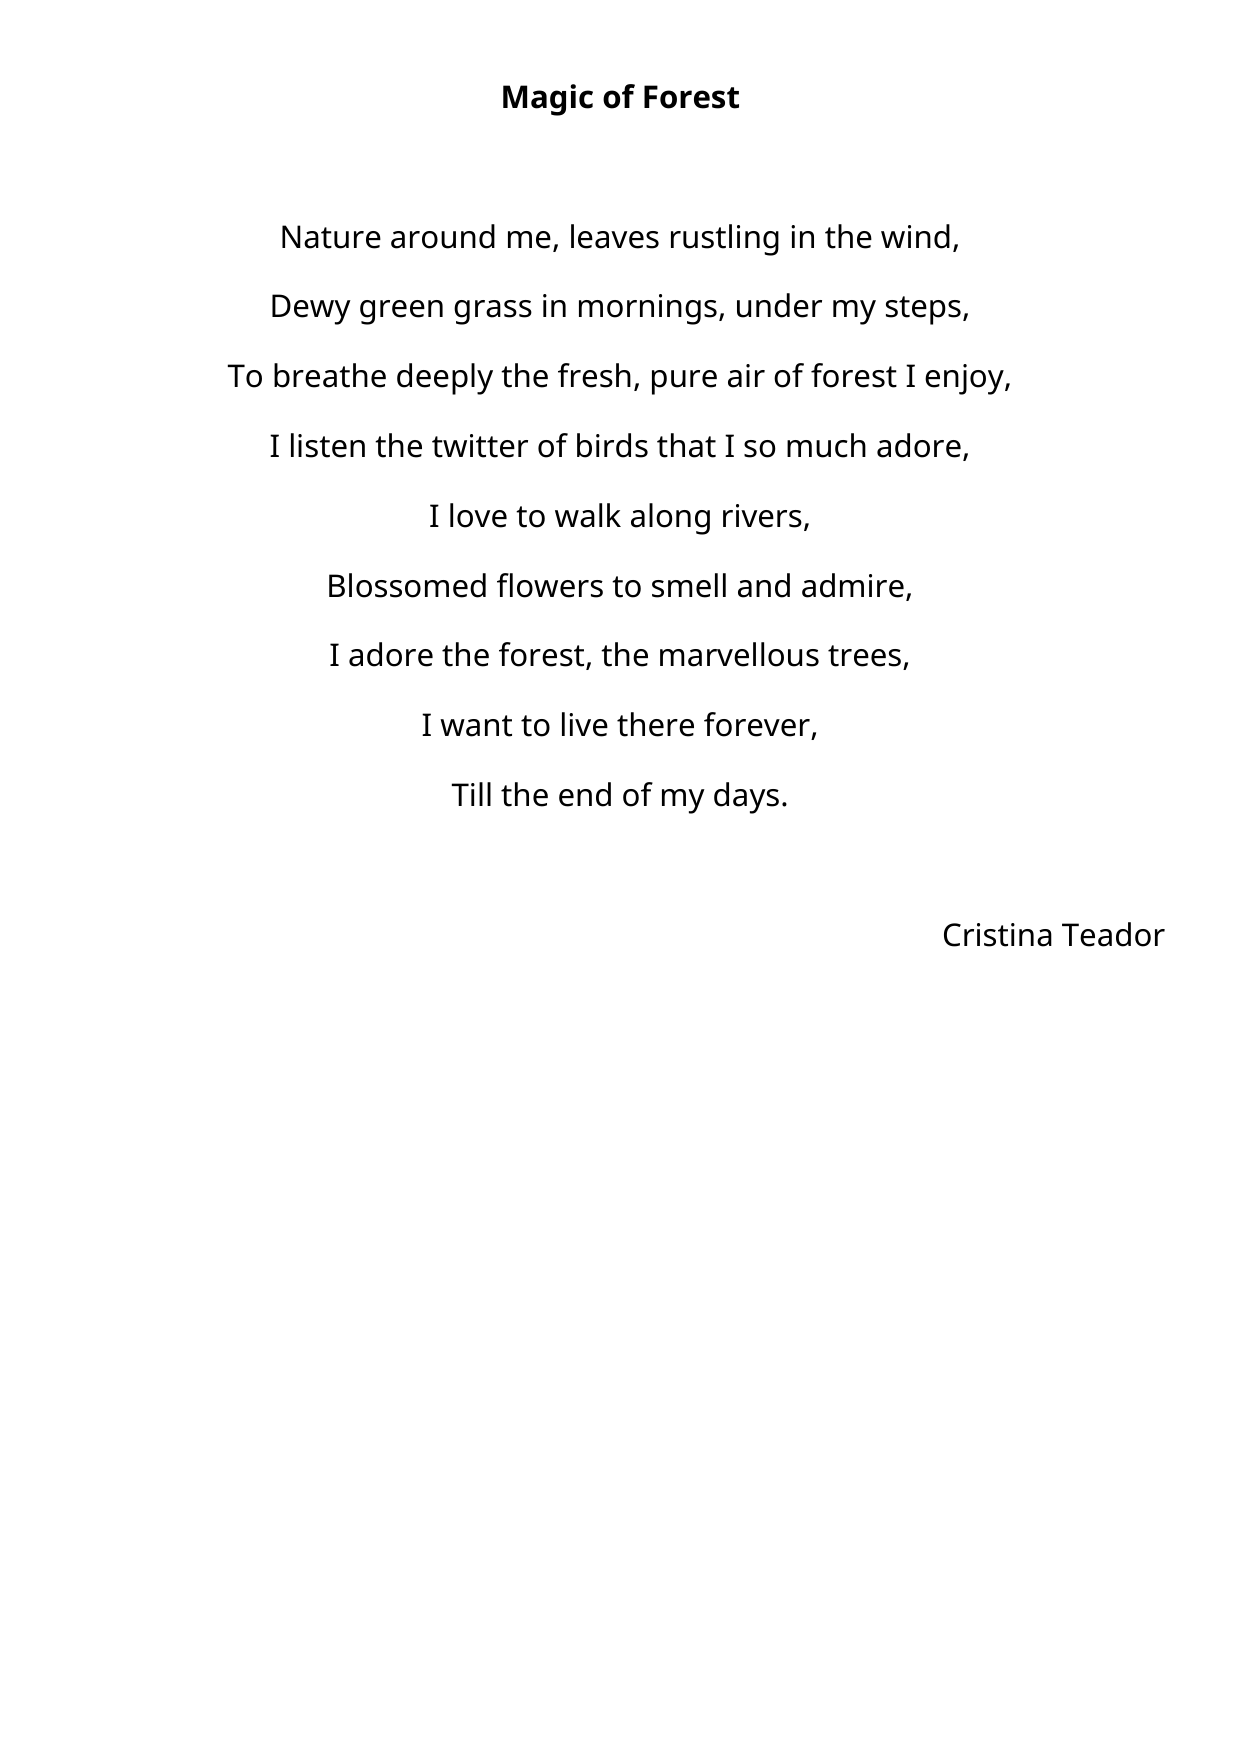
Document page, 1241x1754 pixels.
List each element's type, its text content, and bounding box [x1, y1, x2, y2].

text I want to live there forever, [75, 703, 1165, 746]
text Blossomed flowers to smell and admire, [75, 563, 1165, 606]
text Magic of Forest [75, 75, 1165, 118]
text Cristina Teador [75, 912, 1165, 955]
text I listen the twitter of birds that I so much adore, [75, 424, 1165, 467]
text Till the end of my days. [75, 773, 1165, 816]
text Nature around me, leaves rustling in the wind, [75, 214, 1165, 257]
text I adore the forest, the marvellous trees, [75, 633, 1165, 676]
text I love to walk along rivers, [75, 494, 1165, 536]
text Dewy green grass in mornings, under my steps, [75, 284, 1165, 327]
text To breathe deeply the fresh, pure air of forest I enjoy, [75, 354, 1165, 397]
